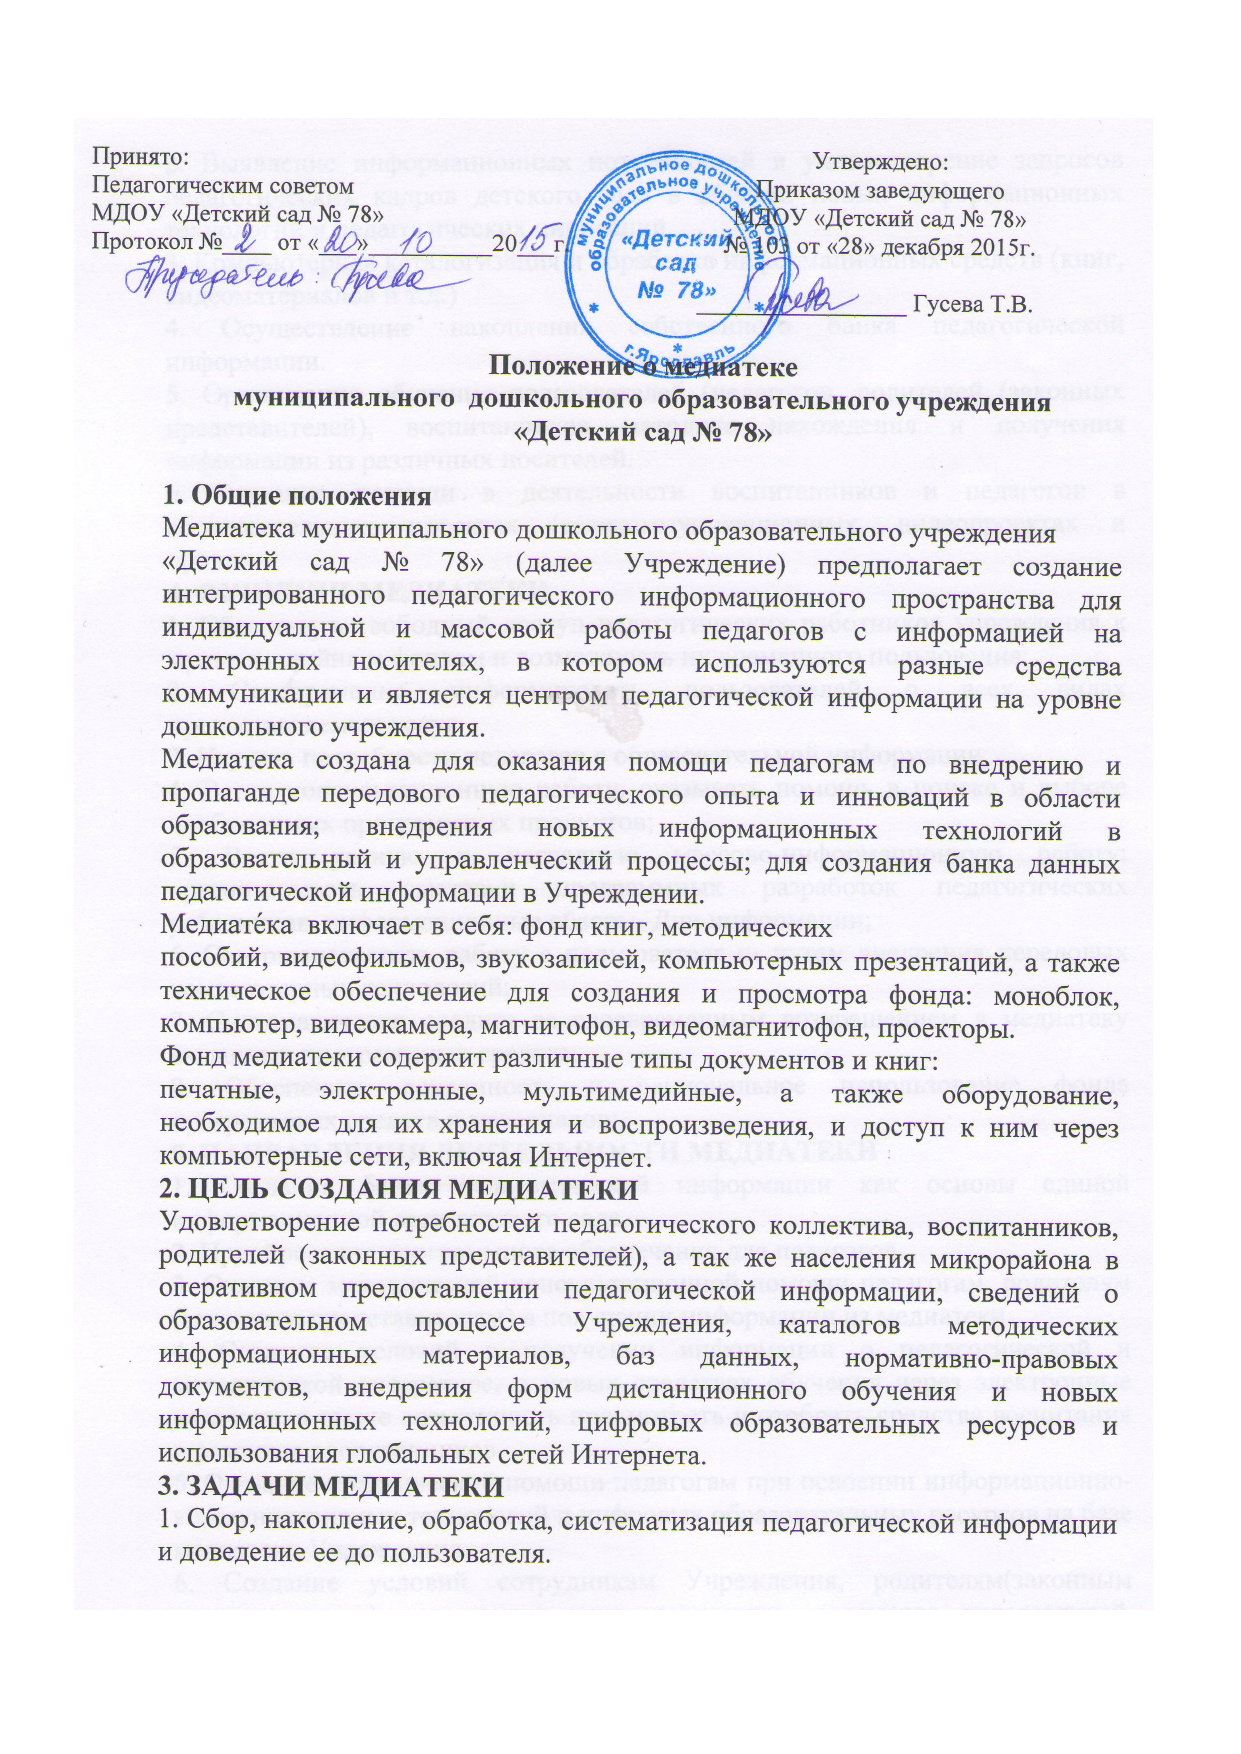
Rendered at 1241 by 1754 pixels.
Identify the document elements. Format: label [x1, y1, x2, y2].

picture [73, 118, 1154, 1610]
